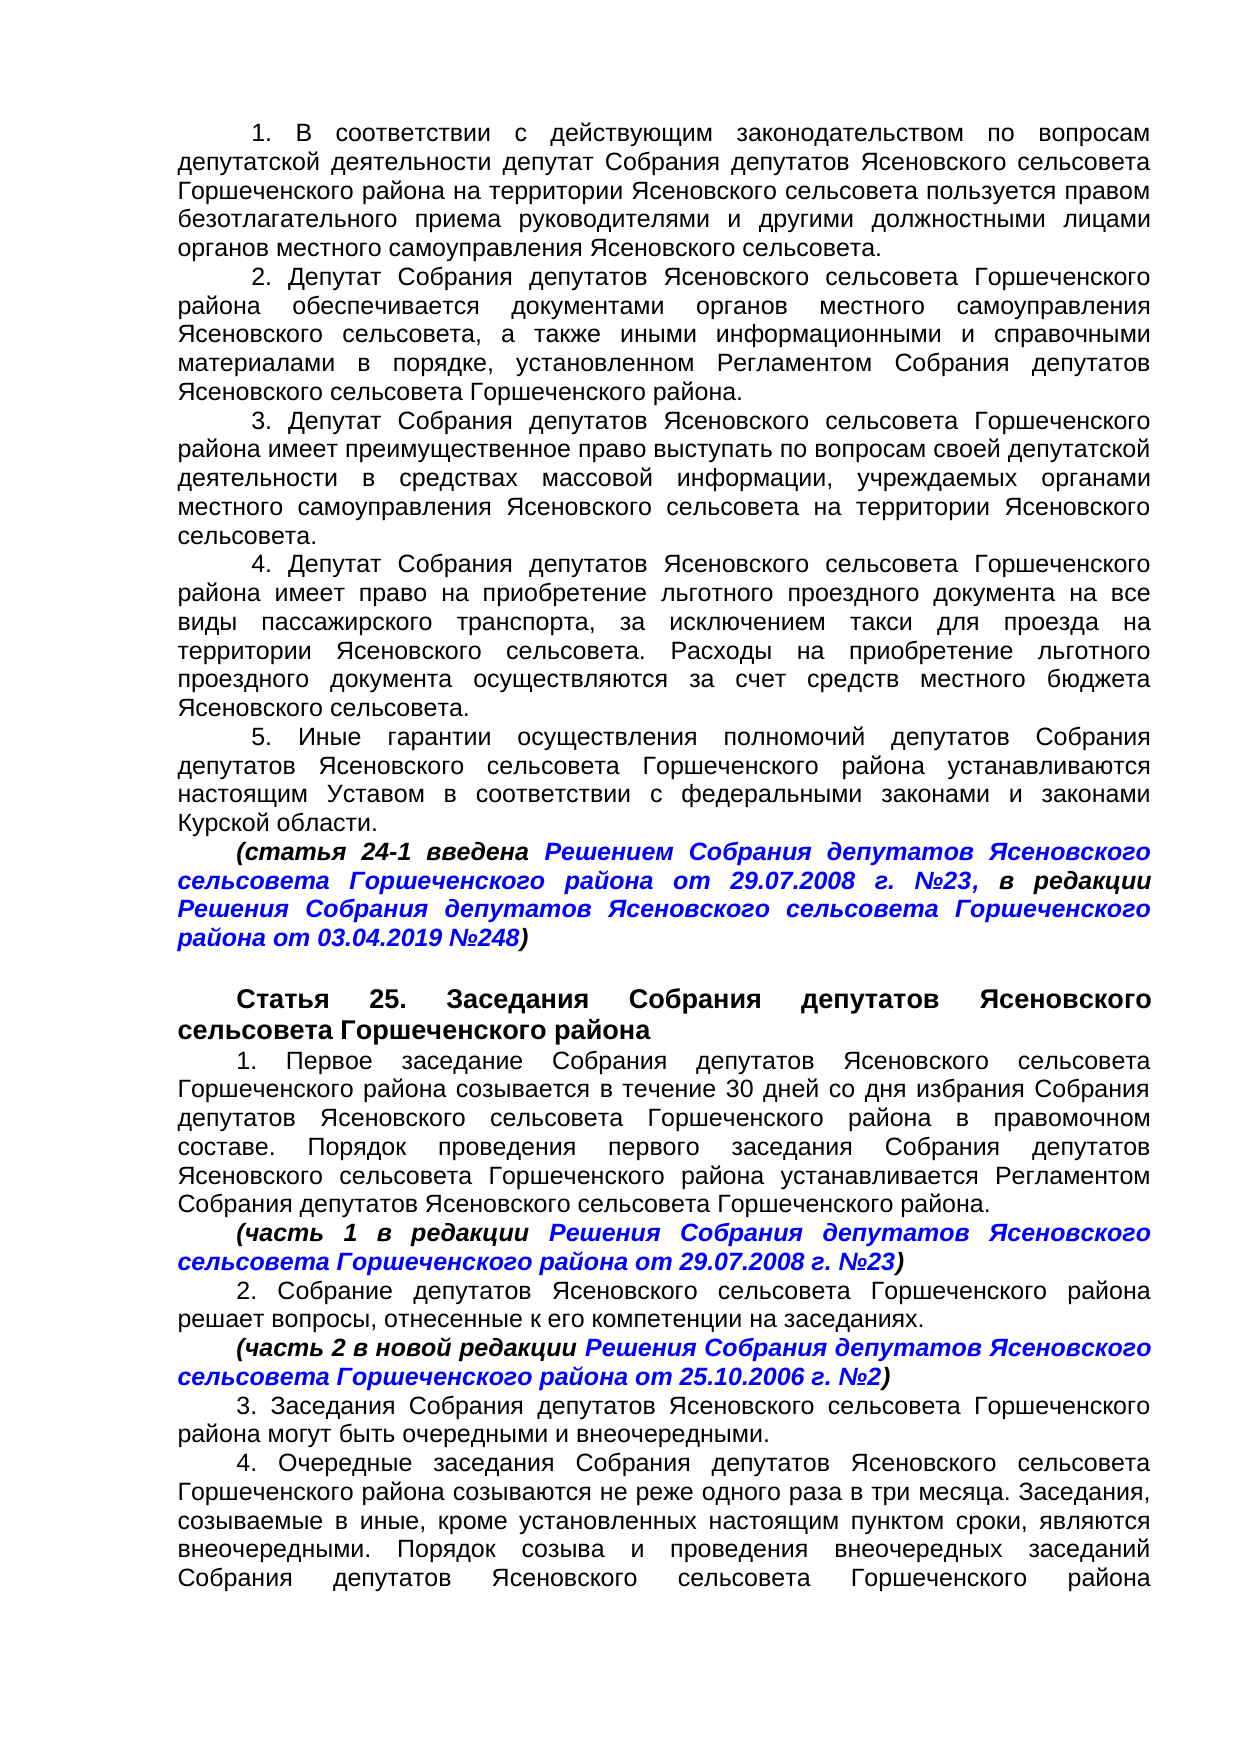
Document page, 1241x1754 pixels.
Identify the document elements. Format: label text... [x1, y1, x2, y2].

text 1. Первое заседание Собрания депутатов Ясеновского сельсовета Горшеченского района созывается в течение 30 дней со дня избрания Собрания депутатов Ясеновского сельсовета Горшеченского района в правомочном составе. Порядок проведения первого заседания Собрания депутатов Ясеновского сельсовета Горшеченского района устанавливается Регламентом Собрания депутатов Ясеновского сельсовета Горшеченского района. [177, 1046, 1152, 1218]
text 4. Депутат Собрания депутатов Ясеновского сельсовета Горшеченского района имеет право на приобретение льготного проездного документа на все виды пассажирского транспорта, за исключением такси для проезда на территории Ясеновского сельсовета. Расходы на приобретение льготного проездного документа осуществляются за счет средств местного бюджета Ясеновского сельсовета. [177, 549, 1152, 722]
text 3. Заседания Собрания депутатов Ясеновского сельсовета Горшеченского района могут быть очередными и внеочередными. [177, 1391, 1152, 1448]
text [177, 1448, 1152, 1592]
text (часть 2 в новой редакции Решения Собрания депутатов Ясеновского сельсовета Горшеченского района от 25.10.2006 г. №2) [177, 1333, 1152, 1391]
text (статья 24-1 введена Решением Собрания депутатов Ясеновского сельсовета Горшеченского района от 29.07.2008 г. №23, в редакции Решения Собрания депутатов Ясеновского сельсовета Горшеченского района от 03.04.2019 №248) [177, 837, 1152, 952]
text Статья 25. Заседания Собрания депутатов Ясеновского сельсовета Горшеченского района [177, 983, 1152, 1046]
text 1. В соответствии с действующим законодательством по вопросам депутатской деятельности депутат Собрания депутатов Ясеновского сельсовета Горшеченского района на территории Ясеновского сельсовета пользуется правом безотлагательного приема руководителями и другими должностными лицами органов местного самоуправления Ясеновского сельсовета. [177, 118, 1152, 262]
text 2. Депутат Собрания депутатов Ясеновского сельсовета Горшеченского района обеспечивается документами органов местного самоуправления Ясеновского сельсовета, а также иными информационными и справочными материалами в порядке, установленном Регламентом Собрания депутатов Ясеновского сельсовета Горшеченского района. [177, 262, 1152, 406]
text 5. Иные гарантии осуществления полномочий депутатов Собрания депутатов Ясеновского сельсовета Горшеченского района устанавливаются настоящим Уставом в соответствии с федеральными законами и законами Курской области. [177, 722, 1152, 837]
text 3. Депутат Собрания депутатов Ясеновского сельсовета Горшеченского района имеет преимущественное право выступать по вопросам своей депутатской деятельности в средствах массовой информации, учреждаемых органами местного самоуправления Ясеновского сельсовета на территории Ясеновского сельсовета. [177, 406, 1152, 549]
text 2. Собрание депутатов Ясеновского сельсовета Горшеченского района решает вопросы, отнесенные к его компетенции на заседаниях. [177, 1276, 1152, 1333]
text (часть 1 в редакции Решения Собрания депутатов Ясеновского сельсовета Горшеченского района от 29.07.2008 г. №23) [177, 1218, 1152, 1276]
